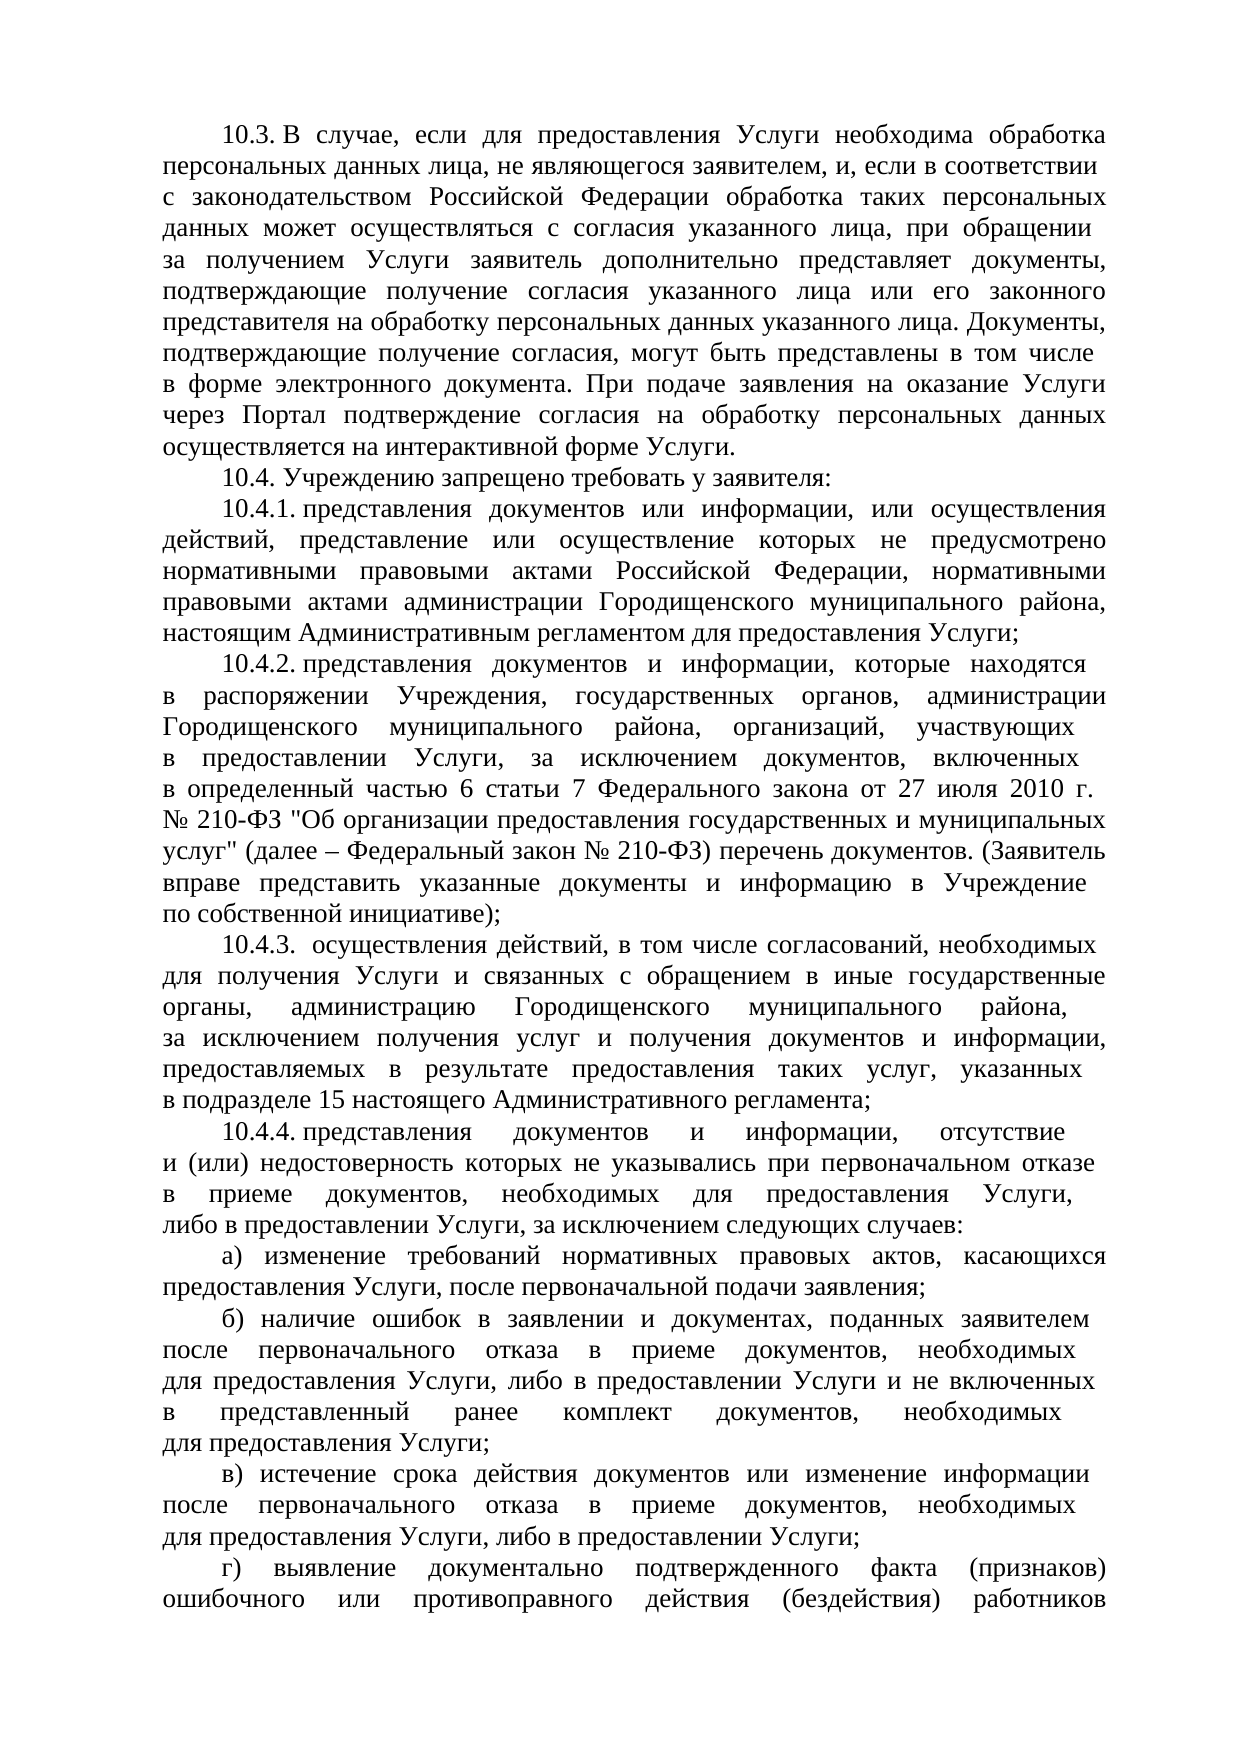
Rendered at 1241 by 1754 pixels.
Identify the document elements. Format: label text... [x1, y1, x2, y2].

text 10.4.4. представления документов и информации, отсутствие и (или) недостоверность которых не указывались при первоначальном отказе в приеме документов, необходимых для предоставления Услуги, либо в предоставлении Услуги, за исключением следующих случаев: [162, 1115, 1107, 1239]
text 10.4.1. представления документов или информации, или осуществления действий, представление или осуществление которых не предусмотрено нормативными правовыми актами Российской Федерации, нормативными правовыми актами администрации Городищенского муниципального района, настоящим Административным регламентом для предоставления Услуги; [162, 492, 1107, 648]
text 10.4.2. представления документов и информации, которые находятся в распоряжении Учреждения, государственных органов, администрации Городищенского муниципального района, организаций, участвующих в предоставлении Услуги, за исключением документов, включенных в определенный частью 6 статьи 7 Федерального закона от 27 июля 2010 г. № 210-ФЗ "Об организации предоставления государственных и муниципальных услуг" (далее – Федеральный закон № 210-ФЗ) перечень документов. (Заявитель вправе представить указанные документы и информацию в Учреждение по собственной инициативе); [162, 648, 1107, 928]
text в) истечение срока действия документов или изменение информации после первоначального отказа в приеме документов, необходимых для предоставления Услуги, либо в предоставлении Услуги; [162, 1457, 1107, 1551]
text 10.4.3. осуществления действий, в том числе согласований, необходимых для получения Услуги и связанных с обращением в иные государственные органы, администрацию Городищенского муниципального района, за исключением получения услуг и получения документов и информации, предоставляемых в результате предоставления таких услуг, указанных в подразделе 15 настоящего Административного регламента; [162, 928, 1107, 1115]
text а) изменение требований нормативных правовых актов, касающихся предоставления Услуги, после первоначальной подачи заявления; [162, 1239, 1107, 1302]
text 10.3. В случае, если для предоставления Услуги необходима обработка персональных данных лица, не являющегося заявителем, и, если в соответствии с законодательством Российской Федерации обработка таких персональных данных может осуществляться с согласия указанного лица, при обращении за получением Услуги заявитель дополнительно представляет документы, подтверждающие получение согласия указанного лица или его законного представителя на обработку персональных данных указанного лица. Документы, подтверждающие получение согласия, могут быть представлены в том числе в форме электронного документа. При подаче заявления на оказание Услуги через Портал подтверждение согласия на обработку персональных данных осуществляется на интерактивной форме Услуги. [162, 118, 1107, 461]
text 10.4. Учреждению запрещено требовать у заявителя: [162, 461, 1107, 492]
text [162, 1551, 1107, 1613]
text б) наличие ошибок в заявлении и документах, поданных заявителем после первоначального отказа в приеме документов, необходимых для предоставления Услуги, либо в предоставлении Услуги и не включенных в представленный ранее комплект документов, необходимых для предоставления Услуги; [162, 1302, 1107, 1457]
